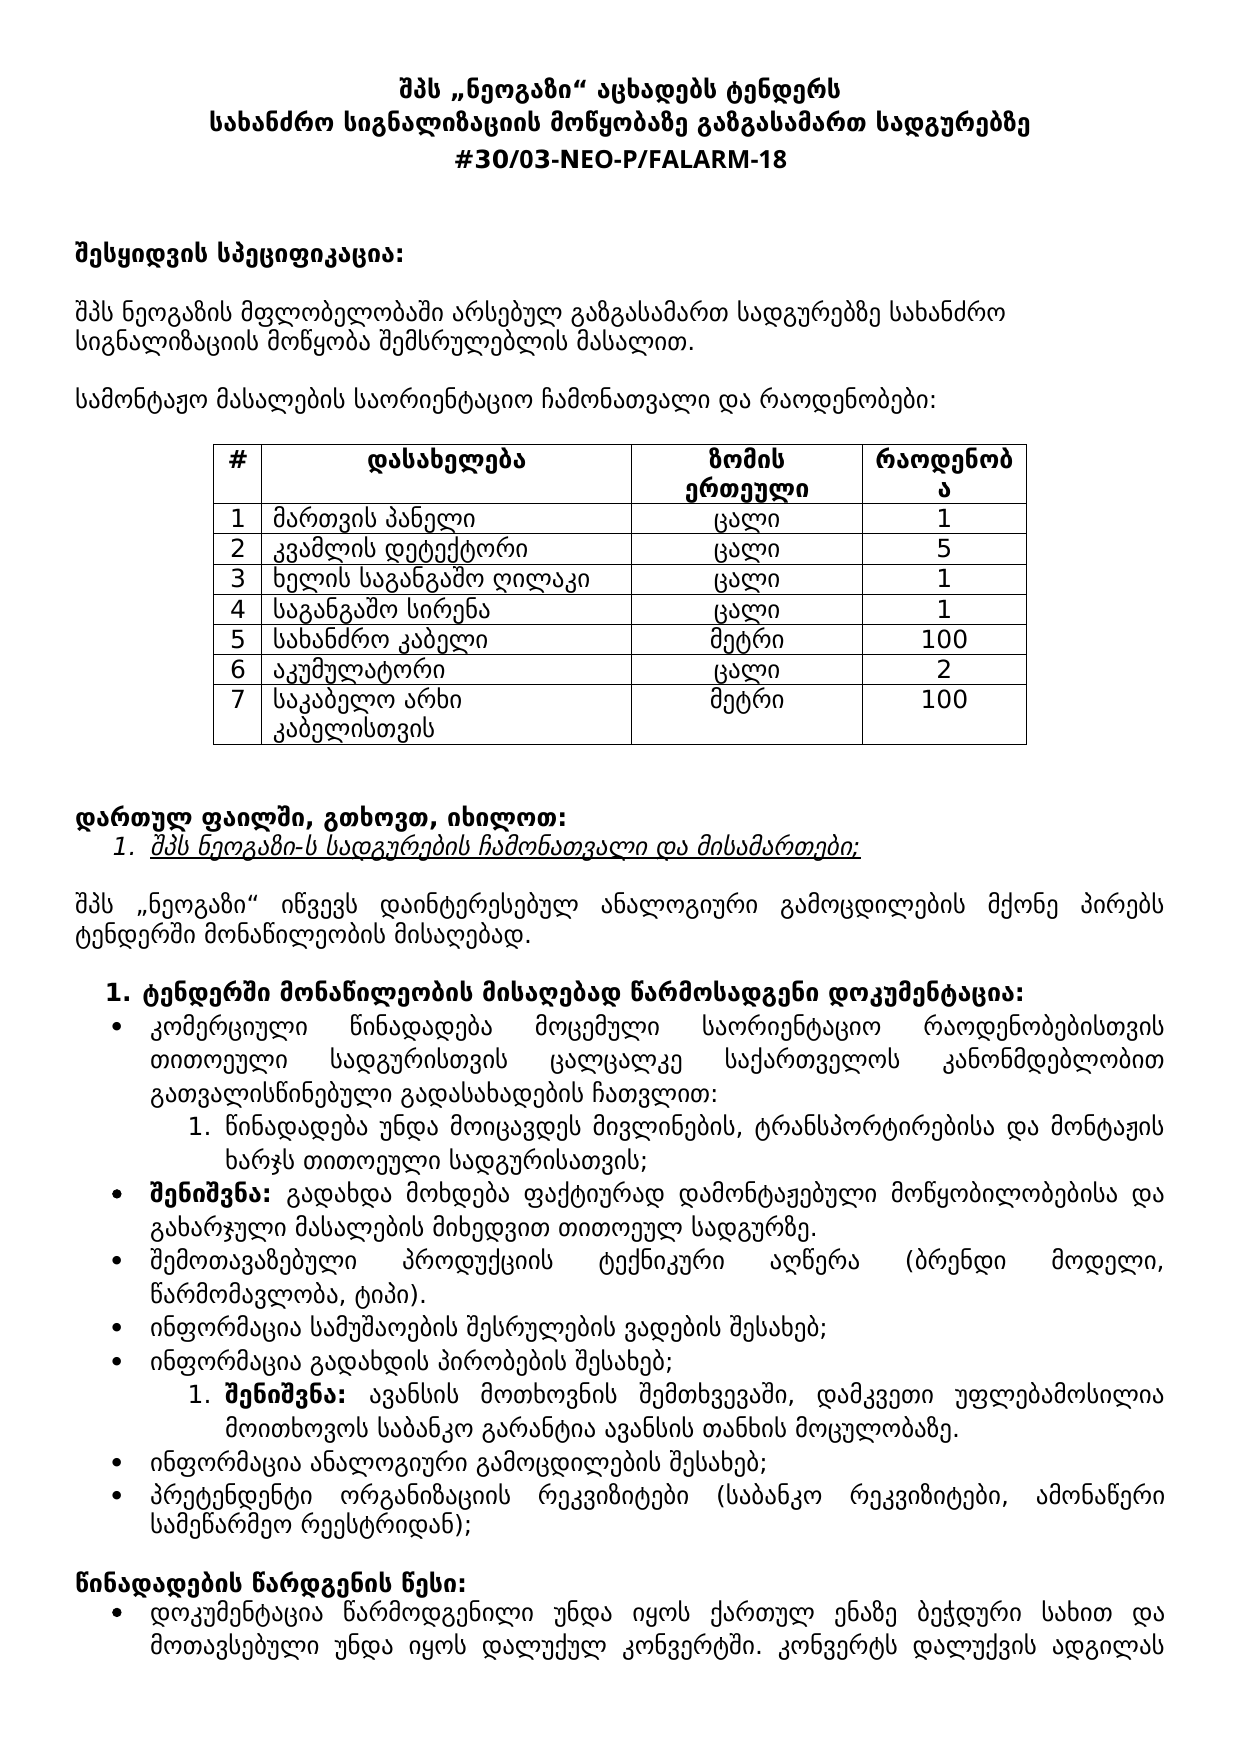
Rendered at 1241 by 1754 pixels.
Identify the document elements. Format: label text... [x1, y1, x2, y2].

text დართულ ფაილში, გთხოვთ, იხილოთ: [75, 803, 1165, 832]
table_header ზომის ერთეული [632, 445, 862, 503]
table_header დასახელება [262, 445, 631, 503]
list შენიშვნა: ავანსის მოთხოვნის შემთხვევაში, დამკვეთი უფლებამოსილია მოითხოვოს საბანკო გარანტია ავანსის თანხის მოცულობაზე. [187, 1381, 1165, 1443]
table_cell სახანძრო კაბელი [262, 625, 631, 654]
table_header # [214, 445, 261, 503]
table_cell ცალი [632, 595, 862, 624]
table_cell ცალი [632, 504, 862, 533]
table_cell 100 [863, 625, 1026, 654]
list შპს ნეოგაზი-ს სადგურების ჩამონათვალი და მისამართები; [112, 832, 1165, 861]
text შპს „ნეოგაზი“ იწვევს დაინტერესებულ ანალოგიური გამოცდილების მქონე პირებს ტენდერში მონაწილეობის მისაღებად. [75, 891, 1165, 949]
table_cell 1 [863, 565, 1026, 594]
text წინადადების წარდგენის წესი: [75, 1569, 1165, 1598]
list წინადადება უნდა მოიცავდეს მივლინების, ტრანსპორტირებისა და მონტაჟის ხარჯს თითოეული სადგურისათვის; [187, 1112, 1165, 1175]
text შპს „ნეოგაზი“ აცხადებს ტენდერს [75, 75, 1165, 104]
table_cell აკუმულატორი [262, 655, 631, 684]
text #30/03-NEO-P/FALARM-18 [75, 142, 1165, 176]
list შემოთავაზებული პროდუქციის ტექნიკური აღწერა (ბრენდი მოდელი, წარმომავლობა, ტიპი). [112, 1246, 1165, 1309]
table_cell მეტრი [632, 625, 862, 654]
table_cell 2 [214, 534, 261, 563]
table_header რაოდენობა [863, 445, 1026, 503]
table_cell 5 [863, 534, 1026, 563]
table_cell 6 [214, 655, 261, 684]
table_cell 1 [863, 595, 1026, 624]
table_cell ცალი [632, 565, 862, 594]
list პრეტენდენტი ორგანიზაციის რეკვიზიტები (საბანკო რეკვიზიტები, ამონაწერი სამეწარმეო რეესტრიდან); [112, 1481, 1165, 1539]
text სამონტაჟო მასალების საორიენტაციო ჩამონათვალი და რაოდენობები: [75, 385, 1165, 414]
table_cell 100 [863, 685, 1026, 744]
table_cell კვამლის დეტექტორი [262, 534, 631, 563]
table_cell მეტრი [632, 685, 862, 744]
text შესყიდვის სპეციფიკაცია: [75, 239, 1165, 269]
table_cell ცალი [632, 534, 862, 563]
list ინფორმაცია გადახდის პირობების შესახებ; [112, 1347, 1165, 1376]
text სახანძრო სიგნალიზაციის მოწყობაზე გაზგასამართ სადგურებზე [75, 108, 1165, 138]
list კომერციული წინადადება მოცემული საორიენტაციო რაოდენობებისთვის თითოეული სადგურისთვის ცალცალკე საქართველოს კანონმდებლობით გათვალისწინებული გადასახადების ჩათვლით: [112, 1012, 1165, 1108]
table_cell 7 [214, 685, 261, 744]
table_cell 4 [214, 595, 261, 624]
table_cell 1 [214, 504, 261, 533]
table_cell 3 [214, 565, 261, 594]
table_cell მართვის პანელი [262, 504, 631, 533]
table_cell 5 [214, 625, 261, 654]
table_cell 1 [863, 504, 1026, 533]
table_cell 2 [863, 655, 1026, 684]
list ინფორმაცია სამუშაოების შესრულების ვადების შესახებ; [112, 1313, 1165, 1343]
list შენიშვნა: გადახდა მოხდება ფაქტიურად დამონტაჟებული მოწყობილობებისა და გახარჯული მასალების მიხედვით თითოეულ სადგურზე. [112, 1179, 1165, 1242]
table_cell ცალი [632, 655, 862, 684]
table_cell საკაბელო არხი კაბელისთვის [262, 685, 631, 744]
table_cell საგანგაშო სირენა [262, 595, 631, 624]
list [112, 1598, 1165, 1661]
table_cell ხელის საგანგაშო ღილაკი [262, 565, 631, 594]
list ინფორმაცია ანალოგიური გამოცდილების შესახებ; [112, 1448, 1165, 1477]
text შპს ნეოგაზის მფლობელობაში არსებულ გაზგასამართ სადგურებზე სახანძრო სიგნალიზაციის მოწყობა შემსრულებლის მასალით. [75, 298, 1165, 356]
list ტენდერში მონაწილეობის მისაღებად წარმოსადგენი დოკუმენტაცია: [104, 978, 1165, 1007]
